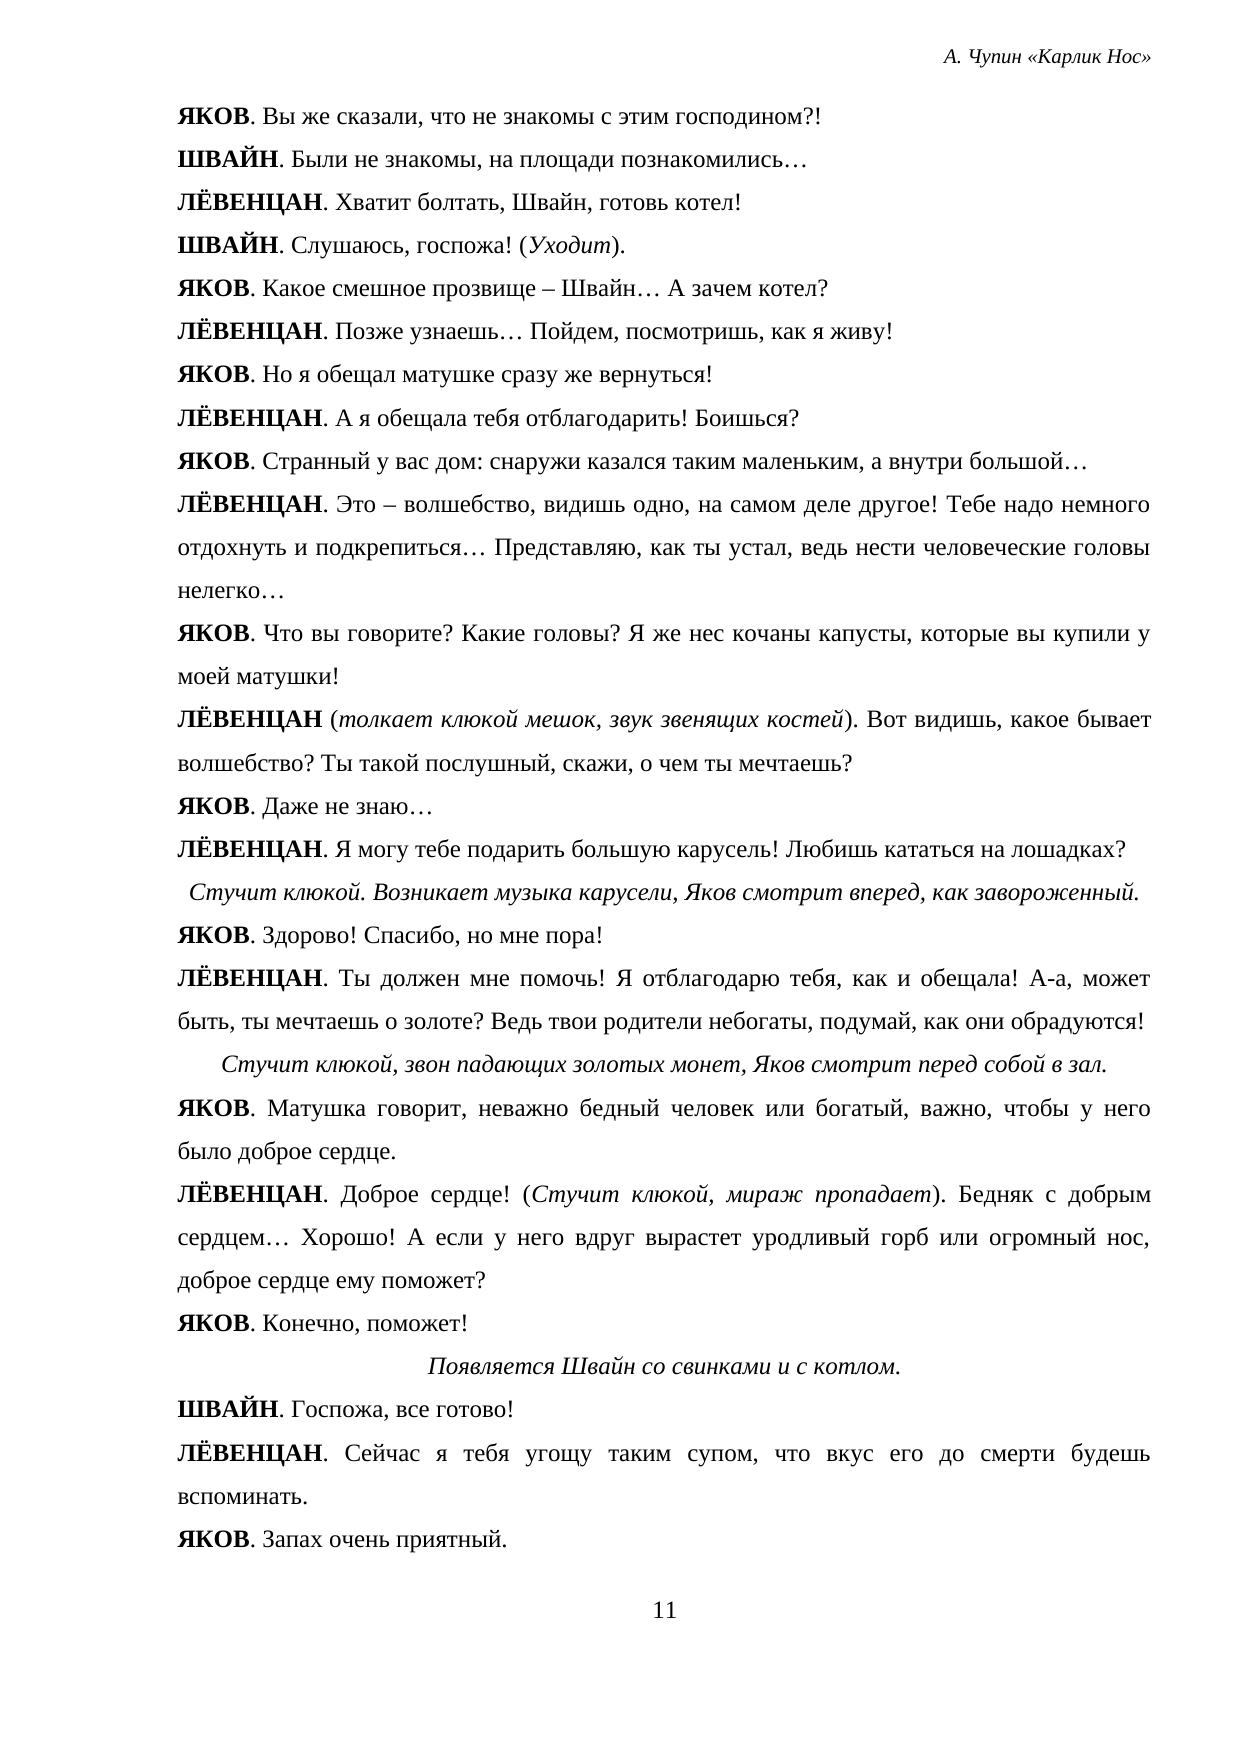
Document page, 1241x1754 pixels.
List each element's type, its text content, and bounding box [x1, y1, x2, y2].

text Стучит клюкой, звон падающих золотых монет, Яков смотрит перед собой в зал. [177, 1049, 1152, 1078]
text ЛЁВЕНЦАН. Сейчас я тебя угощу таким супом, что вкус его до смерти будешь вспоминать. [177, 1438, 1152, 1509]
text ЛЁВЕНЦАН. Это – волшебство, видишь одно, на самом деле другое! Тебе надо немного отдохнуть и подкрепиться… Представляю, как ты устал, ведь нести человеческие головы нелегко… [177, 489, 1152, 604]
text ЯКОВ. Конечно, поможет! [177, 1308, 1152, 1337]
text ЛЁВЕНЦАН. Доброе сердце! (Стучит клюкой, мираж пропадает). Бедняк с добрым сердцем… Хорошо! А если у него вдруг вырастет уродливый горб или огромный нос, доброе сердце ему поможет? [177, 1179, 1152, 1294]
text ЯКОВ. Что вы говорите? Какие головы? Я же нес кочаны капусты, которые вы купили у моей матушки! [177, 618, 1152, 690]
text ЛЁВЕНЦАН (толкает клюкой мешок, звук звенящих костей). Вот видишь, какое бывает волшебство? Ты такой послушный, скажи, о чем ты мечтаешь? [177, 704, 1152, 776]
text Стучит клюкой. Возникает музыка карусели, Яков смотрит вперед, как завороженный. [177, 877, 1152, 906]
text Появляется Швайн со свинками и с котлом. [177, 1351, 1152, 1380]
text ШВАЙН. Госпожа, все готово! [177, 1394, 1152, 1423]
text ЯКОВ. Здорово! Спасибо, но мне пора! [177, 920, 1152, 949]
text ЯКОВ. Но я обещал матушке сразу же вернуться! [177, 359, 1152, 388]
text ЛЁВЕНЦАН. Ты должен мне помочь! Я отблагодарю тебя, как и обещала! А-а, может быть, ты мечтаешь о золоте? Ведь твои родители небогаты, подумай, как они обрадуются! [177, 963, 1152, 1035]
text ЯКОВ. Какое смешное прозвище – Швайн… А зачем котел? [177, 273, 1152, 302]
text ШВАЙН. Слушаюсь, госпожа! (Уходит). [177, 230, 1152, 259]
text ЯКОВ. Странный у вас дом: снаружи казался таким маленьким, а внутри большой… [177, 446, 1152, 474]
text ЯКОВ. Даже не знаю… [177, 791, 1152, 819]
text ЯКОВ. Матушка говорит, неважно бедный человек или богатый, важно, чтобы у него было доброе сердце. [177, 1093, 1152, 1164]
text ШВАЙН. Были не знакомы, на площади познакомились… [177, 144, 1152, 173]
text ЛЁВЕНЦАН. А я обещала тебя отблагодарить! Боишься? [177, 403, 1152, 431]
text ЛЁВЕНЦАН. Позже узнаешь… Пойдем, посмотришь, как я живу! [177, 316, 1152, 345]
text ЛЁВЕНЦАН. Я могу тебе подарить большую карусель! Любишь кататься на лошадках? [177, 834, 1152, 863]
text ЛЁВЕНЦАН. Хватит болтать, Швайн, готовь котел! [177, 187, 1152, 216]
text ЯКОВ. Вы же сказали, что не знакомы с этим господином?! [177, 101, 1152, 129]
text ЯКОВ. Запах очень приятный. [177, 1524, 1152, 1553]
